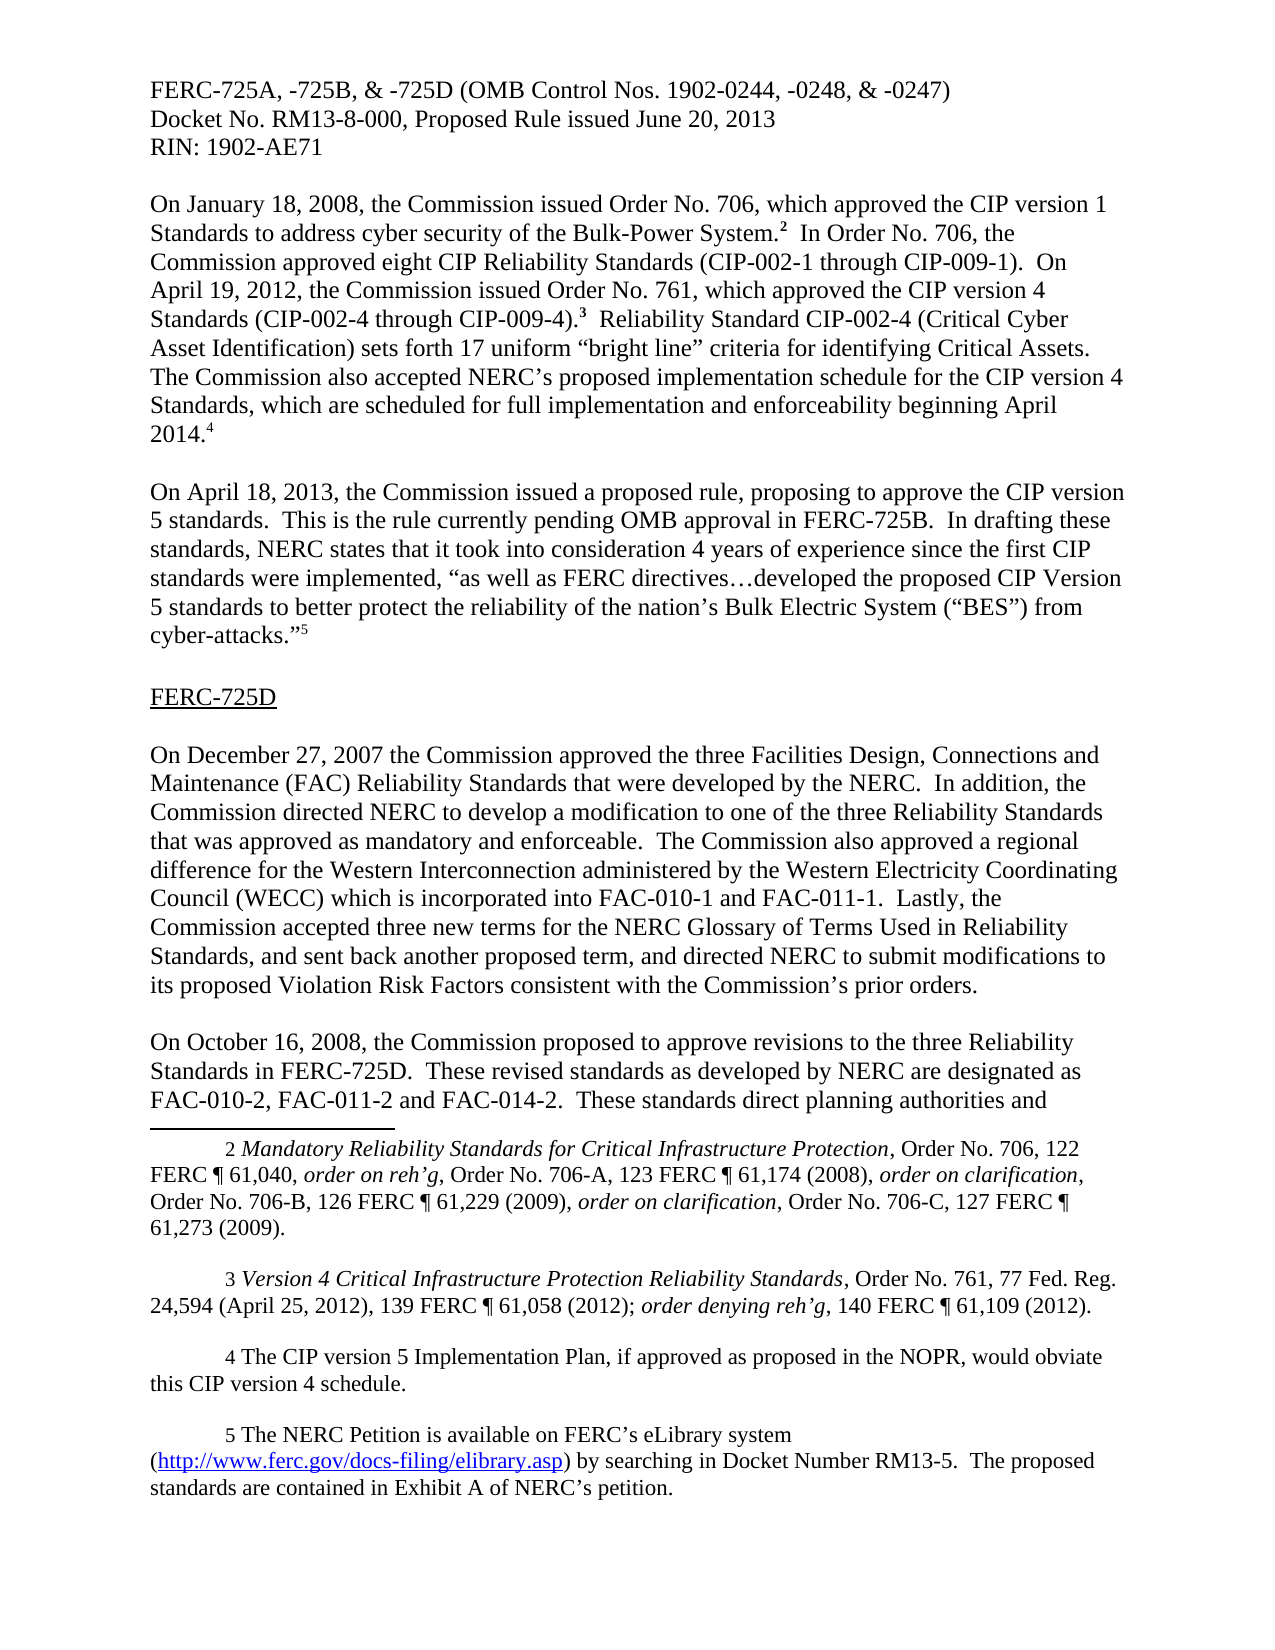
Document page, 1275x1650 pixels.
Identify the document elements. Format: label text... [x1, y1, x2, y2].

text On January 18, 2008, the Commission issued Order No. 706, which approved the CIP version 1 Standards to address cyber security of the Bulk-Power System. In Order No. 706, the Commission approved eight CIP Reliability Standards (CIP-002-1 through CIP-009-1). On April 19, 2012, the Commission issued Order No. 761, which approved the CIP version 4 Standards (CIP-002-4 through CIP-009-4). Reliability Standard CIP-002-4 (Critical Cyber Asset Identification) sets forth 17 uniform “bright line” criteria for identifying Critical Assets. The Commission also accepted NERC’s proposed implementation schedule for the CIP version 4 Standards, which are scheduled for full implementation and enforceability beginning April 2014. [150, 189, 1125, 448]
text On October 16, 2008, the Commission proposed to approve revisions to the three Reliability Standards in FERC-725D. These revised standards as developed by NERC are designated as FAC-010-2, FAC-011-2 and FAC-014-2. These standards direct planning authorities and reliability coordinators to establish methodologies to determine system operating limits (SOLs) for the Bulk-Power System in the planning and operation horizons. [150, 1027, 1125, 1113]
text On April 18, 2013, the Commission issued a proposed rule, proposing to approve the CIP version 5 standards. This is the rule currently pending OMB approval in FERC-725B. In drafting these standards, NERC states that it took into consideration 4 years of experience since the first CIP standards were implemented, “as well as FERC directives…developed the proposed CIP Version 5 standards to better protect the reliability of the nation’s Bulk Electric System (“BES”) from cyber-attacks.” [150, 477, 1125, 649]
text On December 27, 2007 the Commission approved the three Facilities Design, Connections and Maintenance (FAC) Reliability Standards that were developed by the NERC. In addition, the Commission directed NERC to develop a modification to one of the three Reliability Standards that was approved as mandatory and enforceable. The Commission also approved a regional difference for the Western Interconnection administered by the Western Electricity Coordinating Council (WECC) which is incorporated into FAC-010-1 and FAC-011-1. Lastly, the Commission accepted three new terms for the NERC Glossary of Terms Used in Reliability Standards, and sent back another proposed term, and directed NERC to submit modifications to its proposed Violation Risk Factors consistent with the Commission’s prior orders. [150, 740, 1125, 998]
text FERC-725D [150, 682, 1125, 711]
